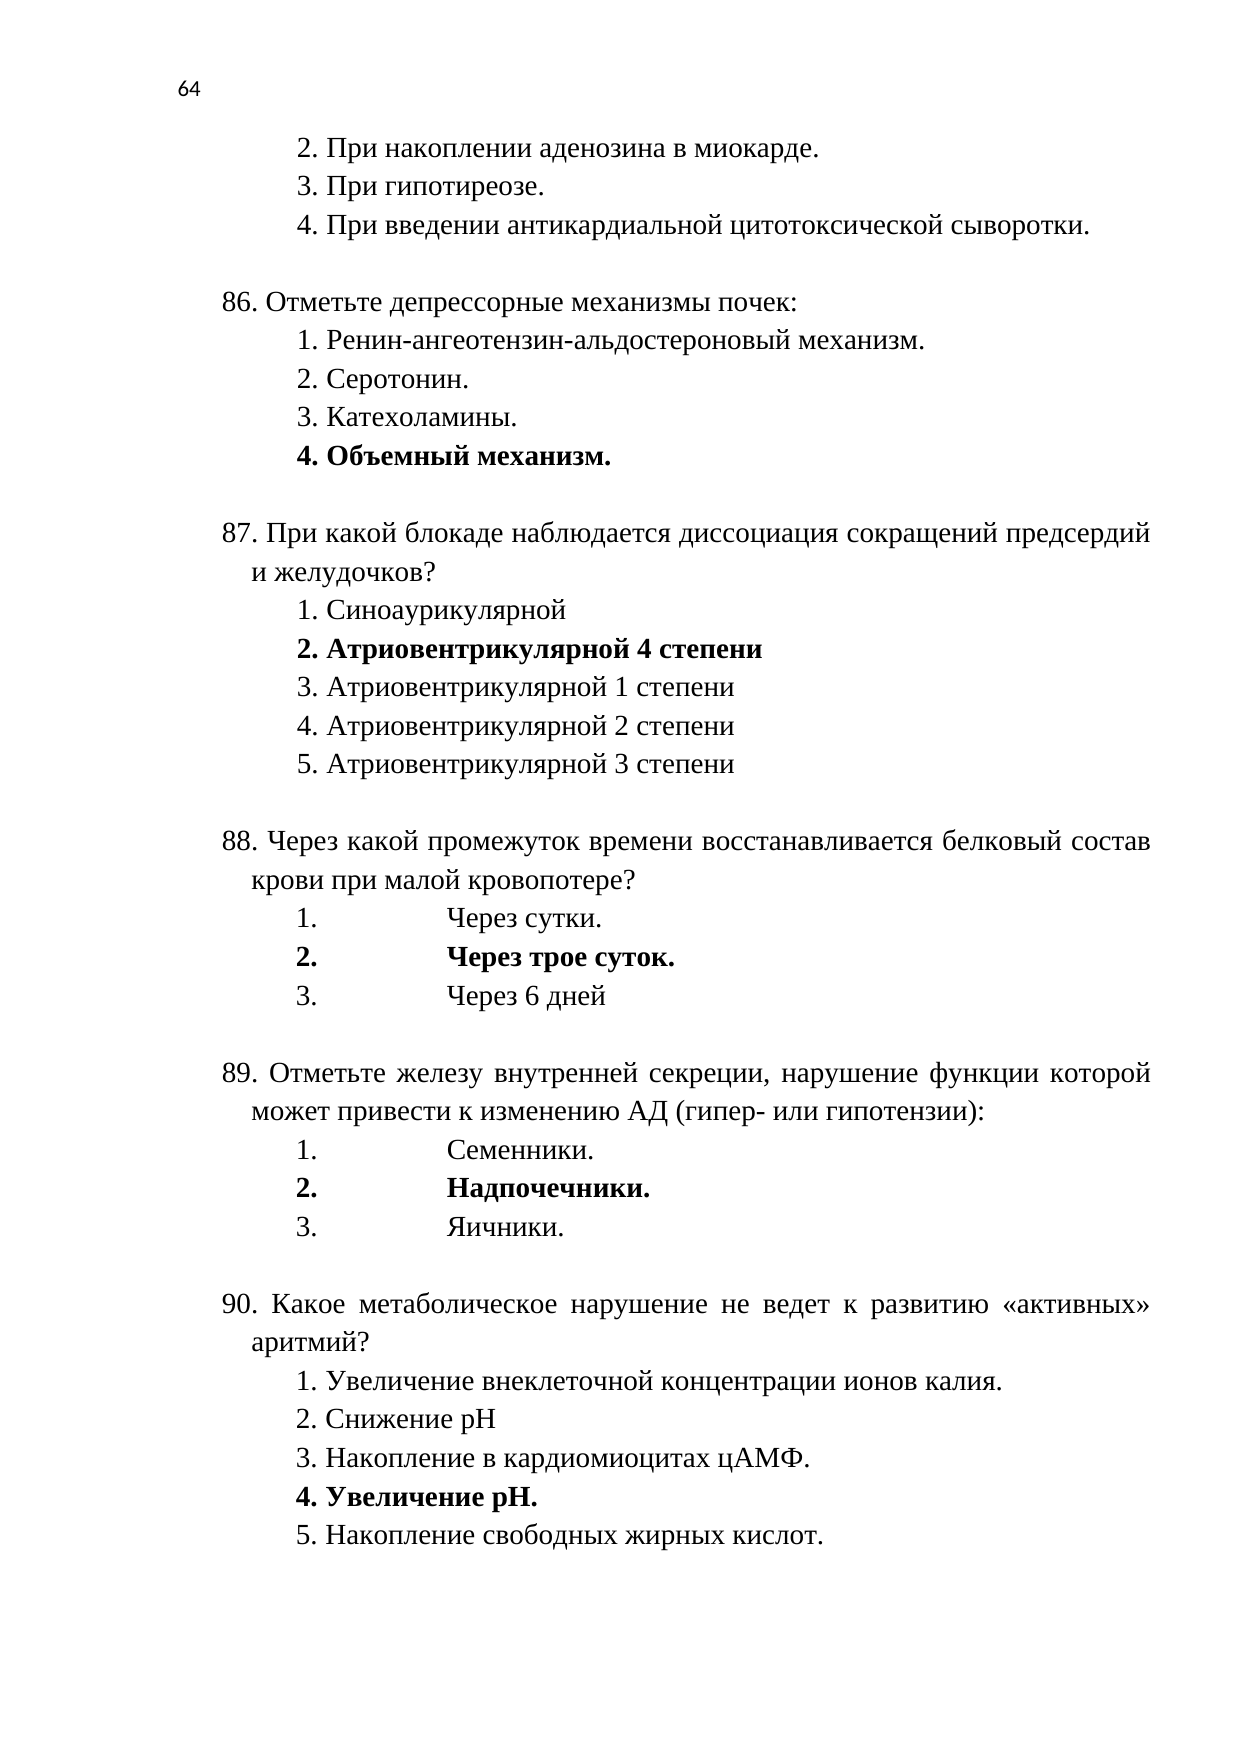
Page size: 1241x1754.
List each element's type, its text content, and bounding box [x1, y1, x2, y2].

list Через 6 дней [296, 978, 1152, 1011]
list Увеличение рН. [296, 1479, 1152, 1512]
text 86. Отметьте депрессорные механизмы почек: [222, 284, 1152, 317]
list Снижение рН [296, 1402, 1152, 1435]
list Атриовентрикулярной 1 степени [297, 669, 1152, 703]
list Накопление в кардиомиоцитах цАМФ. [296, 1440, 1152, 1474]
list При гипотиреозе. [297, 168, 1152, 202]
list Увеличение внеклеточной концентрации ионов калия. [296, 1363, 1152, 1397]
list Серотонин. [297, 361, 1152, 394]
list Атриовентрикулярной 2 степени [297, 708, 1152, 741]
text 87. При какой блокаде наблюдается диссоциация сокращений предсердий и желудочков? [222, 515, 1152, 587]
text 89. Отметьте железу внутренней секреции, нарушение функции которой может привести к изменению АД (гипер- или гипотензии): [222, 1055, 1152, 1127]
list Надпочечники. [296, 1170, 1152, 1204]
text 90. Какое метаболическое нарушение не ведет к развитию «активных» аритмий? [222, 1286, 1152, 1358]
list Через трое суток. [296, 939, 1152, 973]
list Семенники. [296, 1132, 1152, 1165]
list Накопление свободных жирных кислот. [296, 1517, 1152, 1551]
list Катехоламины. [297, 399, 1152, 433]
list При введении антикардиальной цитотоксической сыворотки. [297, 207, 1152, 240]
list Объемный механизм. [297, 438, 1152, 472]
list Атриовентрикулярной 4 степени [297, 631, 1152, 664]
list Синоаурикулярной [297, 592, 1152, 626]
list Через сутки. [296, 901, 1152, 934]
list Ренин-ангеотензин-альдостероновый механизм. [297, 322, 1152, 356]
list Яичники. [296, 1209, 1152, 1242]
text 88. Через какой промежуток времени восстанавливается белковый состав крови при малой кровопотере? [222, 823, 1152, 896]
list Атриовентрикулярной 3 степени [297, 746, 1152, 780]
list При накоплении аденозина в миокарде. [297, 130, 1152, 163]
